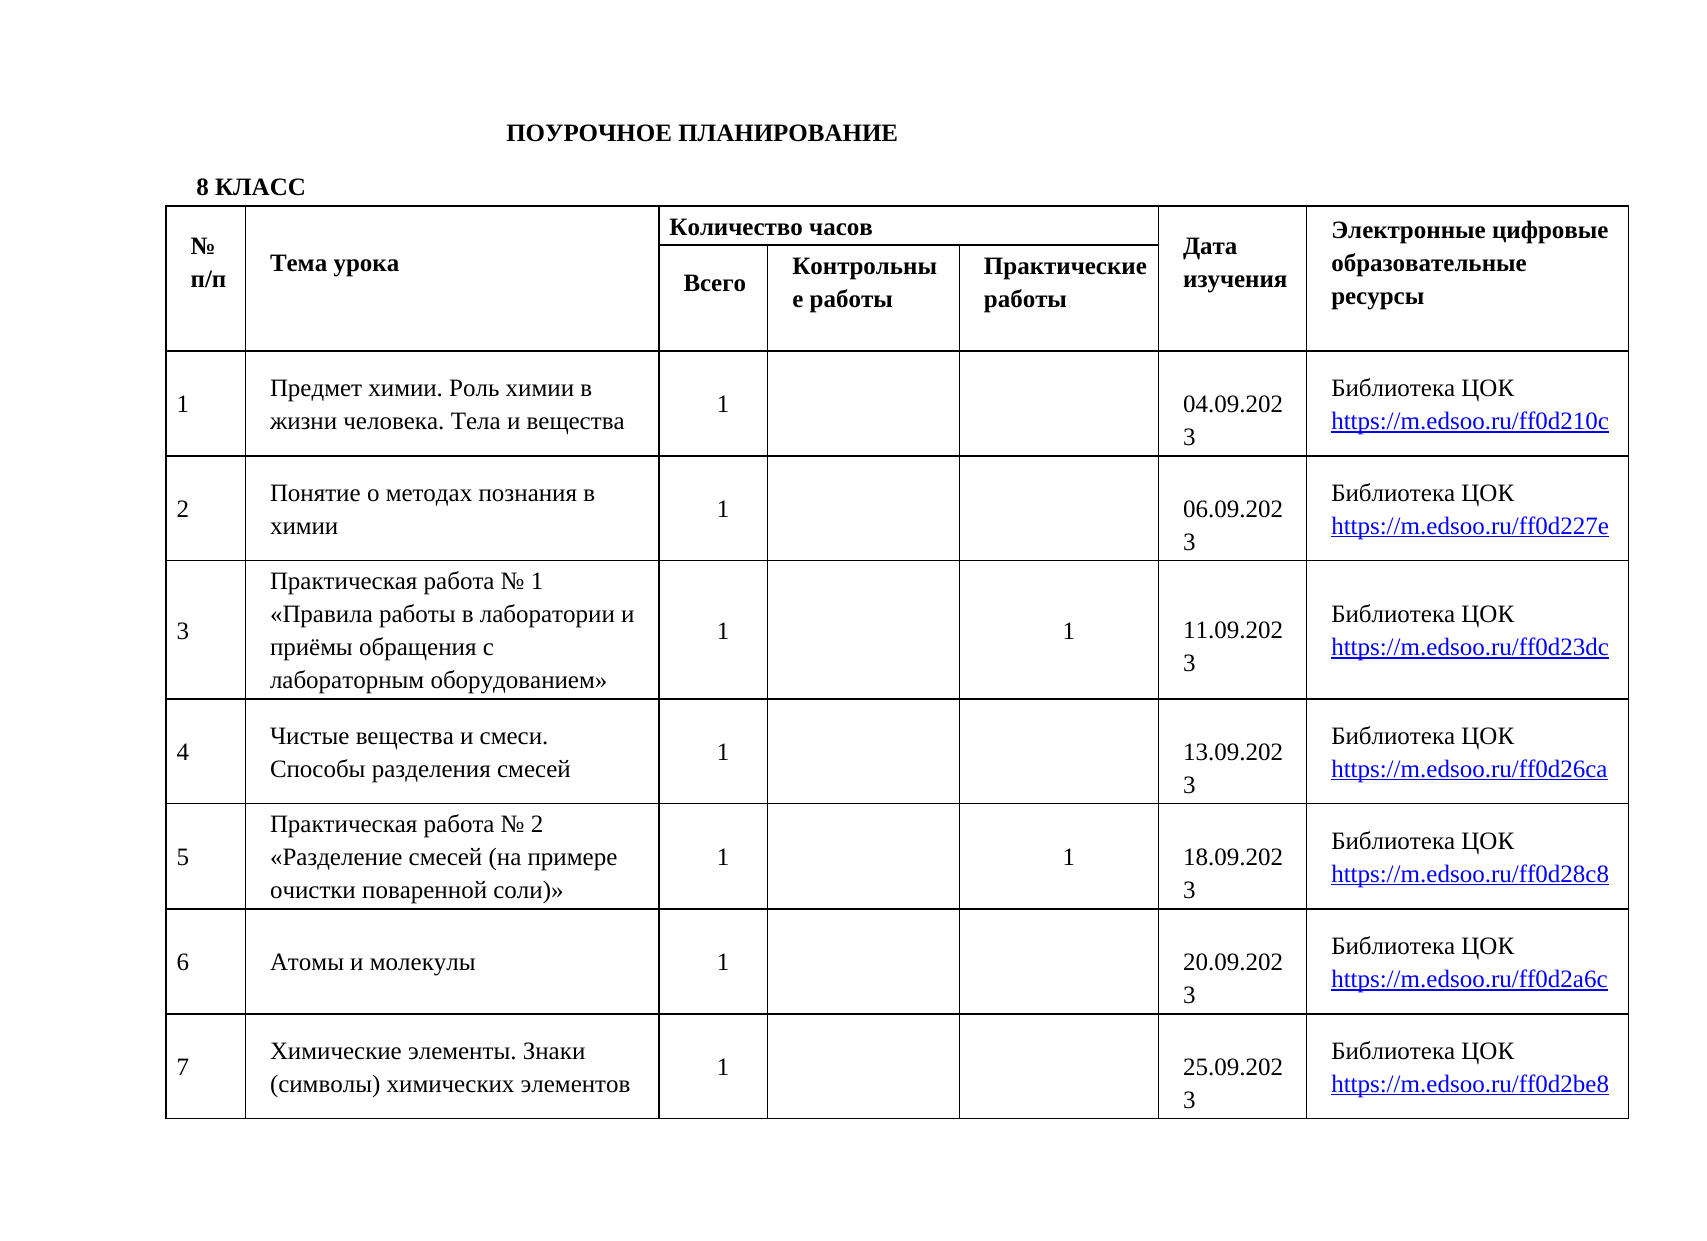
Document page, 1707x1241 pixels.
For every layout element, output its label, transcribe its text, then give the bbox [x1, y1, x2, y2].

table_cell 6 [167, 910, 245, 1013]
table_cell [960, 352, 1158, 455]
table_cell 1 [660, 700, 767, 803]
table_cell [1307, 910, 1628, 1013]
table_cell 25.09.2023 [1159, 1015, 1306, 1117]
table_cell Чистые вещества и смеси. Способы разделения смесей [246, 700, 658, 803]
text ПОУРОЧНОЕ ПЛАНИРОВАНИЕ [177, 118, 1618, 147]
table_cell 7 [167, 1015, 245, 1117]
table_cell 1 [660, 804, 767, 908]
table_cell 1 [960, 561, 1158, 698]
table_cell Библиотека ЦОК https://m.edsoo.ru/ff0d210c [1307, 352, 1628, 455]
table_cell 13.09.2023 [1159, 700, 1306, 803]
table_cell [960, 457, 1158, 559]
text 8 КЛАСС [190, 172, 1618, 201]
table_cell [768, 352, 959, 455]
table_cell [960, 700, 1158, 803]
table_cell 1 [960, 804, 1158, 908]
table_cell Практическая работа № 2 «Разделение смесей (на примере очистки поваренной соли)» [246, 804, 658, 908]
table_cell 1 [660, 561, 767, 698]
table_cell 04.09.2023 [1159, 352, 1306, 455]
table_cell [960, 910, 1158, 1013]
table_cell 20.09.2023 [1159, 910, 1306, 1013]
table_header Количество часов [660, 207, 1158, 244]
table_cell [768, 804, 959, 908]
table_cell [768, 910, 959, 1013]
table_cell Библиотека ЦОК https://m.edsoo.ru/ff0d227e [1307, 457, 1628, 559]
table_header № п/п [167, 207, 245, 350]
table_header Дата изучения [1159, 207, 1306, 350]
table_cell 1 [167, 352, 245, 455]
table_cell 11.09.2023 [1159, 561, 1306, 698]
table_cell [768, 561, 959, 698]
table_cell 3 [167, 561, 245, 698]
table_cell Библиотека ЦОК https://m.edsoo.ru/ff0d2be8 [1307, 1015, 1628, 1117]
table_header Тема урока [246, 207, 658, 350]
table_cell Химические элементы. Знаки (символы) химических элементов [246, 1015, 658, 1117]
table_cell 1 [660, 910, 767, 1013]
table_cell 1 [660, 352, 767, 455]
table_cell [768, 1015, 959, 1117]
table_cell 5 [167, 804, 245, 908]
table_cell 18.09.2023 [1159, 804, 1306, 908]
table_cell Библиотека ЦОК https://m.edsoo.ru/ff0d28c8 [1307, 804, 1628, 908]
table_cell Понятие о методах познания в химии [246, 457, 658, 559]
table_cell 1 [660, 457, 767, 559]
table_cell Практическая работа № 1 «Правила работы в лаборатории и приёмы обращения с лабораторным оборудованием» [246, 561, 658, 698]
table_cell Библиотека ЦОК https://m.edsoo.ru/ff0d23dc [1307, 561, 1628, 698]
table_cell Контрольные работы [768, 246, 959, 350]
table_cell Всего [660, 246, 767, 350]
table_header Электронные цифровые образовательные ресурсы [1307, 207, 1628, 350]
table_cell 06.09.2023 [1159, 457, 1306, 559]
table_cell 1 [660, 1015, 767, 1117]
table_cell 4 [167, 700, 245, 803]
table_cell [768, 700, 959, 803]
table_cell Библиотека ЦОК https://m.edsoo.ru/ff0d26ca [1307, 700, 1628, 803]
table_cell Практические работы [960, 246, 1158, 350]
table_cell Атомы и молекулы [246, 910, 658, 1013]
table_cell [768, 457, 959, 559]
table_cell [960, 1015, 1158, 1117]
table_cell 2 [167, 457, 245, 559]
table_cell Предмет химии. Роль химии в жизни человека. Тела и вещества [246, 352, 658, 455]
